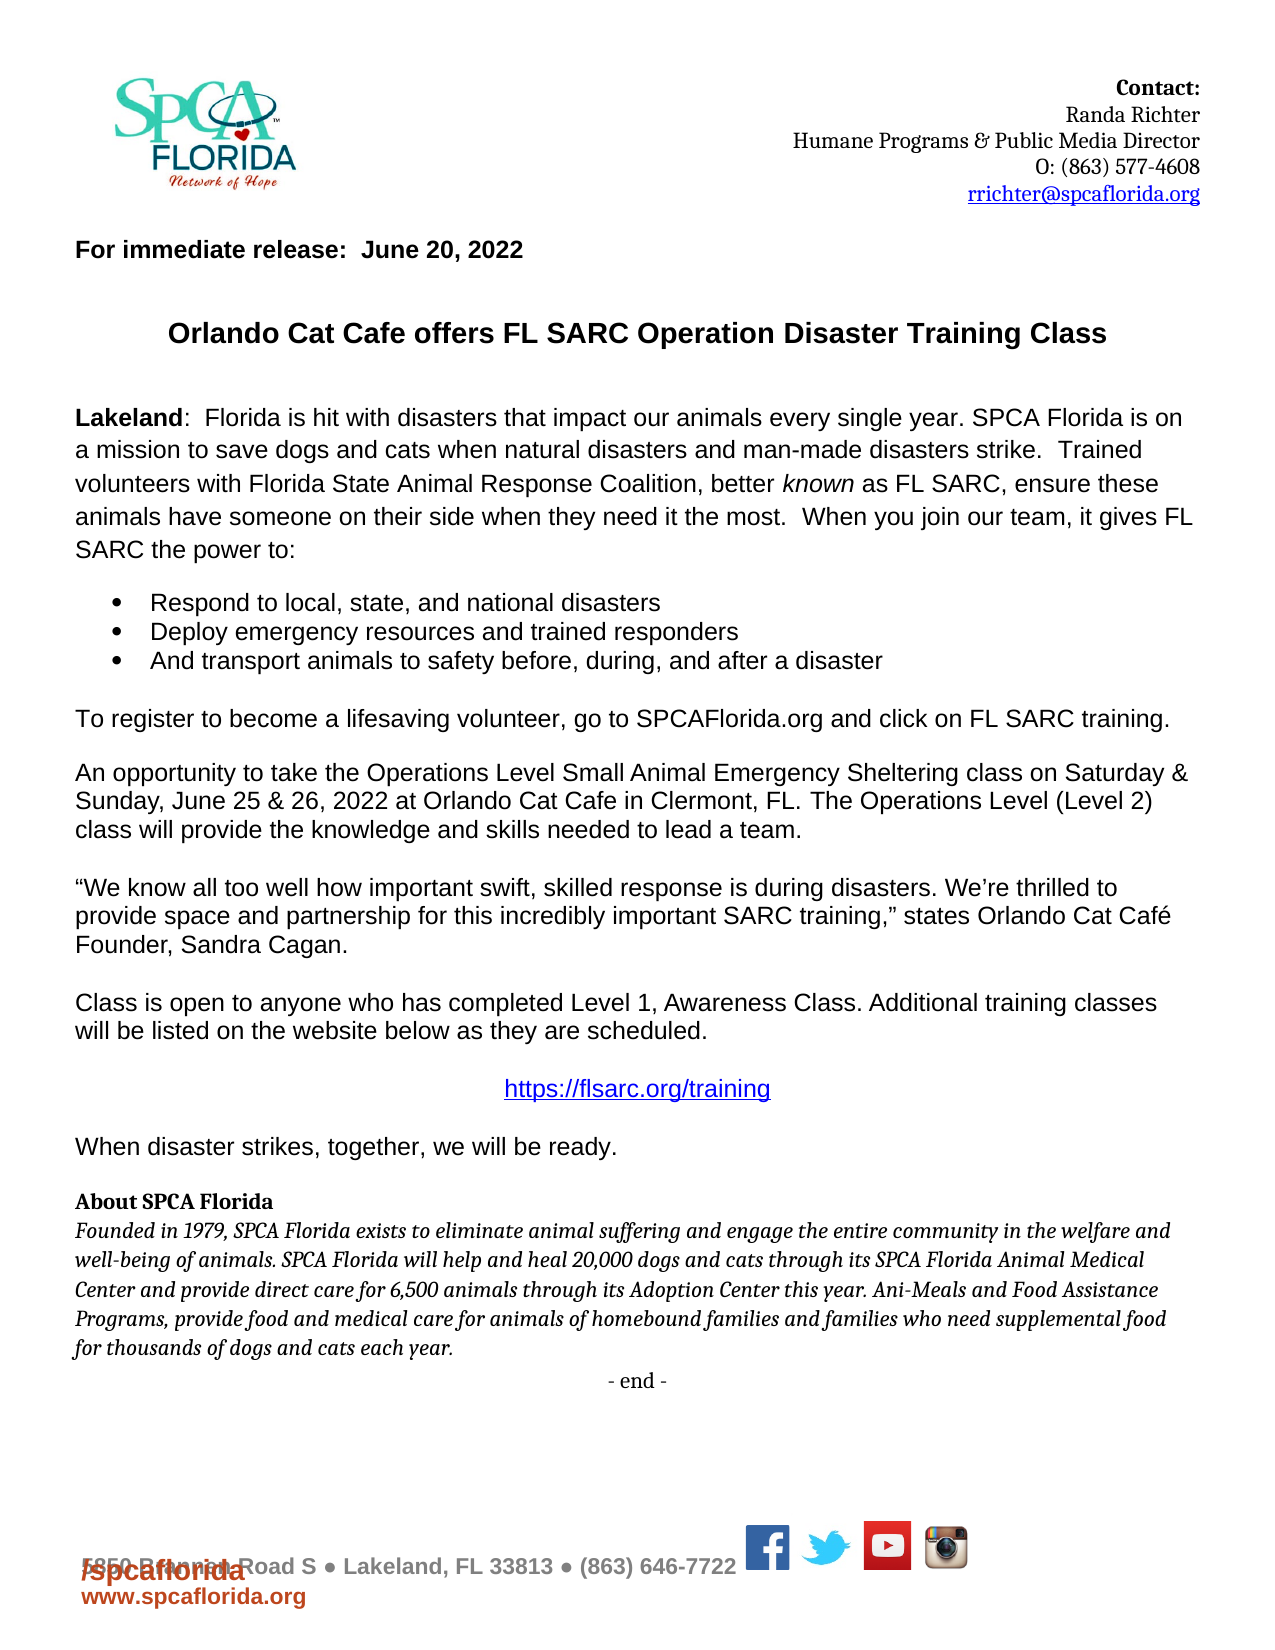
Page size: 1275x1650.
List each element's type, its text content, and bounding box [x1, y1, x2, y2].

text About SPCA Florida [75, 1186, 1200, 1215]
picture [923, 1524, 969, 1570]
text - end - [75, 1361, 1200, 1394]
text “We know all too well how important swift, skilled response is during disasters. We’re thrilled to provide space and partnership for this incredibly important SARC training,” states Orlando Cat Café Founder, Sandra Cagan. [75, 873, 1200, 959]
picture [745, 1525, 790, 1570]
subtitle Orlando Cat Cafe offers FL SARC Operation Disaster Training Class [75, 316, 1200, 350]
text Founded in 1979, SPCA Florida exists to eliminate animal suffering and engage the entire community in the welfare and well-being of animals. SPCA Florida will help and heal 20,000 dogs and cats through its SPCA Florida Animal Medical Center and provide direct care for 6,500 animals through its Adoption Center this year. Ani-Meals and Food Assistance Programs, provide food and medical care for animals of homebound families and families who need supplemental food for thousands of dogs and cats each year. [75, 1215, 1200, 1361]
text An opportunity to take the Operations Level Small Animal Emergency Sheltering class on Saturday & Sunday, June 25 & 26, 2022 at Orlando Cat Cafe in Clermont, FL. The Operations Level (Level 2) class will provide the knowledge and skills needed to lead a team. [75, 758, 1200, 844]
list Respond to local, state, and national disasters [112, 588, 1200, 617]
text When disaster strikes, together, we will be ready. [75, 1132, 1200, 1161]
text For immediate release: June 20, 2022 [75, 235, 1200, 263]
text https://flsarc.org/training [75, 1074, 1200, 1103]
picture [863, 1521, 912, 1570]
picture [75, 53, 335, 214]
text To register to become a lifesaving volunteer, go to SPCAFlorida.org and click on FL SARC training. [75, 704, 1200, 732]
list Deploy emergency resources and trained responders [112, 617, 1200, 646]
list And transport animals to safety before, during, and after a disaster [112, 646, 1200, 675]
text Class is open to anyone who has completed Level 1, Awareness Class. Additional training classes will be listed on the website below as they are scheduled. [75, 988, 1200, 1045]
picture [791, 1513, 860, 1582]
text Lakeland: Florida is hit with disasters that impact our animals every single year. SPCA Florida is on a mission to save dogs and cats when natural disasters and man-made disasters strike. Trained volunteers with Florida State Animal Response Coalition, better known as FL SARC, ensure these animals have someone on their side when they need it the most. When you join our team, it gives FL SARC the power to: [75, 402, 1200, 563]
